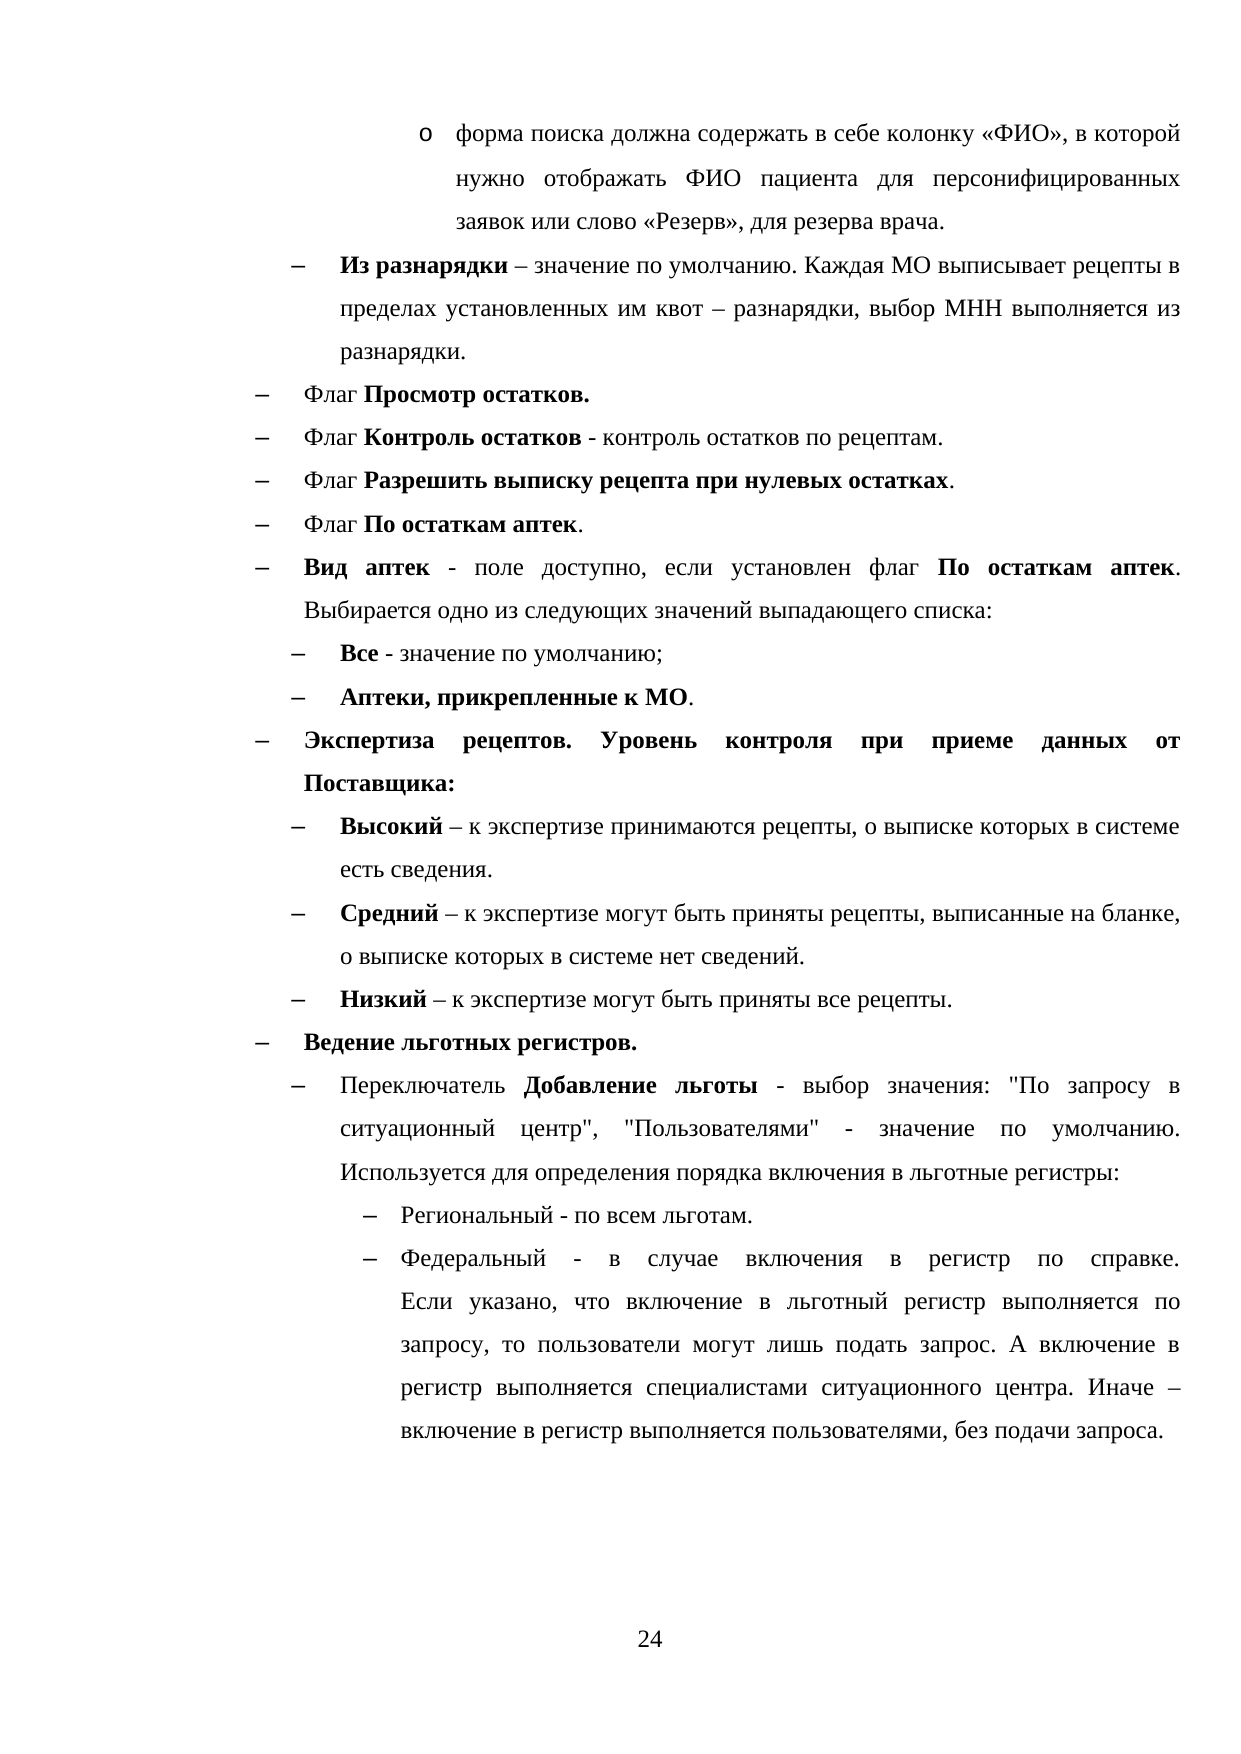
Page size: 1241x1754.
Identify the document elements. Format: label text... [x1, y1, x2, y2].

list Флаг Контроль остатков - контроль остатков по рецептам. [255, 422, 1181, 451]
list Федеральный - в случае включения в регистр по справке. Если указано, что включение в льготный регистр выполняется по запросу, то пользователи могут лишь подать запрос. А включение в регистр выполняется специалистами ситуационного центра. Иначе – включение в регистр выполняется пользователями, без подачи запроса. [363, 1243, 1181, 1444]
list Средний – к экспертизе могут быть приняты рецепты, выписанные на бланке, о выписке которых в системе нет сведений. [291, 897, 1181, 969]
list Флаг Разрешить выписку рецепта при нулевых остатках. [255, 466, 1181, 494]
list Вид аптек - поле доступно, если установлен флаг По остаткам аптек. Выбирается одно из следующих значений выпадающего списка: [255, 552, 1181, 624]
list Из разнарядки – значение по умолчанию. Каждая МО выписывает рецепты в пределах установленных им квот – разнарядки, выбор МНН выполняется из разнарядки. [291, 249, 1181, 365]
list Ведение льготных регистров. [255, 1027, 1181, 1056]
list Флаг По остаткам аптек. [255, 509, 1181, 538]
list Все - значение по умолчанию; [291, 638, 1181, 667]
list форма поиска должна содержать в себе колонку «ФИО», в которой нужно отображать ФИО пациента для персонифицированных заявок или слово «Резерв», для резерва врача. [418, 118, 1181, 235]
list Аптеки, прикрепленные к МО. [291, 682, 1181, 710]
list Низкий – к экспертизе могут быть приняты все рецепты. [291, 984, 1181, 1013]
list Флаг Просмотр остатков. [255, 379, 1181, 408]
list Региональный - по всем льготам. [363, 1200, 1181, 1229]
list Высокий – к экспертизе принимаются рецепты, о выписке которых в системе есть сведения. [291, 811, 1181, 883]
list Переключатель Добавление льготы - выбор значения: "По запросу в ситуационный центр", "Пользователями" - значение по умолчанию. Используется для определения порядка включения в льготные регистры: [291, 1070, 1181, 1185]
list Экспертиза рецептов. Уровень контроля при приеме данных от Поставщика: [255, 725, 1181, 797]
